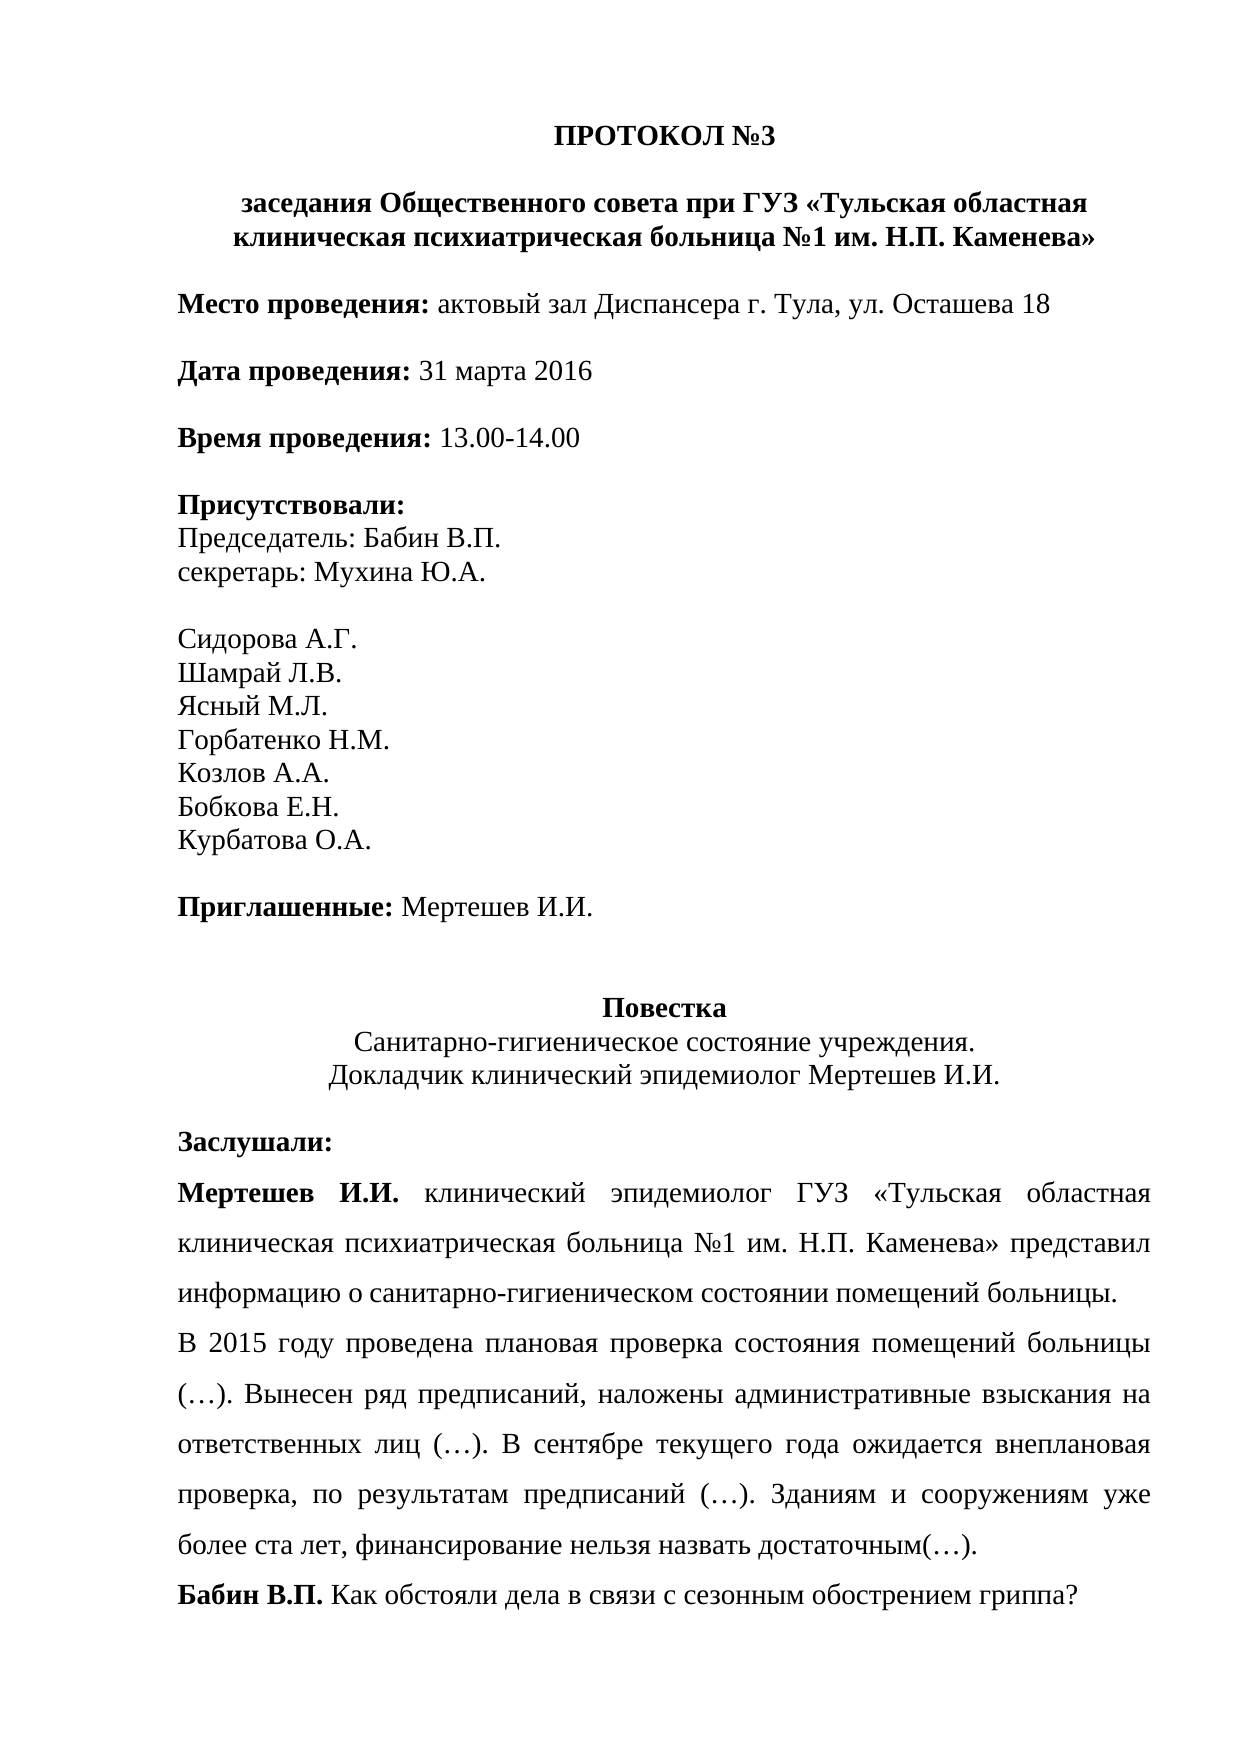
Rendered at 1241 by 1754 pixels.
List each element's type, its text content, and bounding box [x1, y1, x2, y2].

text Приглашенные: Мертешев И.И. [177, 889, 1152, 923]
text Курбатова О.А. [177, 822, 1152, 856]
text Докладчик клинический эпидемиолог Мертешев И.И. [177, 1057, 1152, 1091]
text Время проведения: 13.00-14.00 [177, 420, 1152, 453]
text Место проведения: актовый зал Диспансера г. Тула, ул. Осташева 18 [177, 286, 1152, 319]
text Козлов А.А. [177, 755, 1152, 789]
text ПРОТОКОЛ №3 [177, 118, 1152, 152]
text Мертешев И.И. клинический эпидемиолог ГУЗ «Тульская областная клиническая психиатрическая больница №1 им. Н.П. Каменева» представил информацию о санитарно-гигиеническом состоянии помещений больницы. [177, 1175, 1152, 1309]
text Сидорова А.Г. [177, 621, 1152, 655]
text Санитарно-гигиеническое состояние учреждения. [177, 1024, 1152, 1057]
text секретарь: Мухина Ю.А. [177, 554, 1152, 588]
text Повестка [177, 990, 1152, 1024]
text Дата проведения: 31 марта 2016 [177, 353, 1152, 386]
text Заслушали: [177, 1124, 1152, 1158]
text Присутствовали: [177, 487, 1152, 521]
text Бобкова Е.Н. [177, 789, 1152, 822]
text Председатель: Бабин В.П. [177, 521, 1152, 554]
text Горбатенко Н.М. [177, 722, 1152, 755]
text заседания Общественного совета при ГУЗ «Тульская областная клиническая психиатрическая больница №1 им. Н.П. Каменева» [177, 185, 1152, 252]
text Ясный М.Л. [177, 688, 1152, 722]
text В 2015 году проведена плановая проверка состояния помещений больницы (…). Вынесен ряд предписаний, наложены административные взыскания на ответственных лиц (…). В сентябре текущего года ожидается внеплановая проверка, по результатам предписаний (…). Зданиям и сооружениям уже более ста лет, финансирование нельзя назвать достаточным(…). [177, 1326, 1152, 1560]
text Бабин В.П. Как обстояли дела в связи с сезонным обострением гриппа? [177, 1577, 1152, 1611]
text Шамрай Л.В. [177, 655, 1152, 688]
